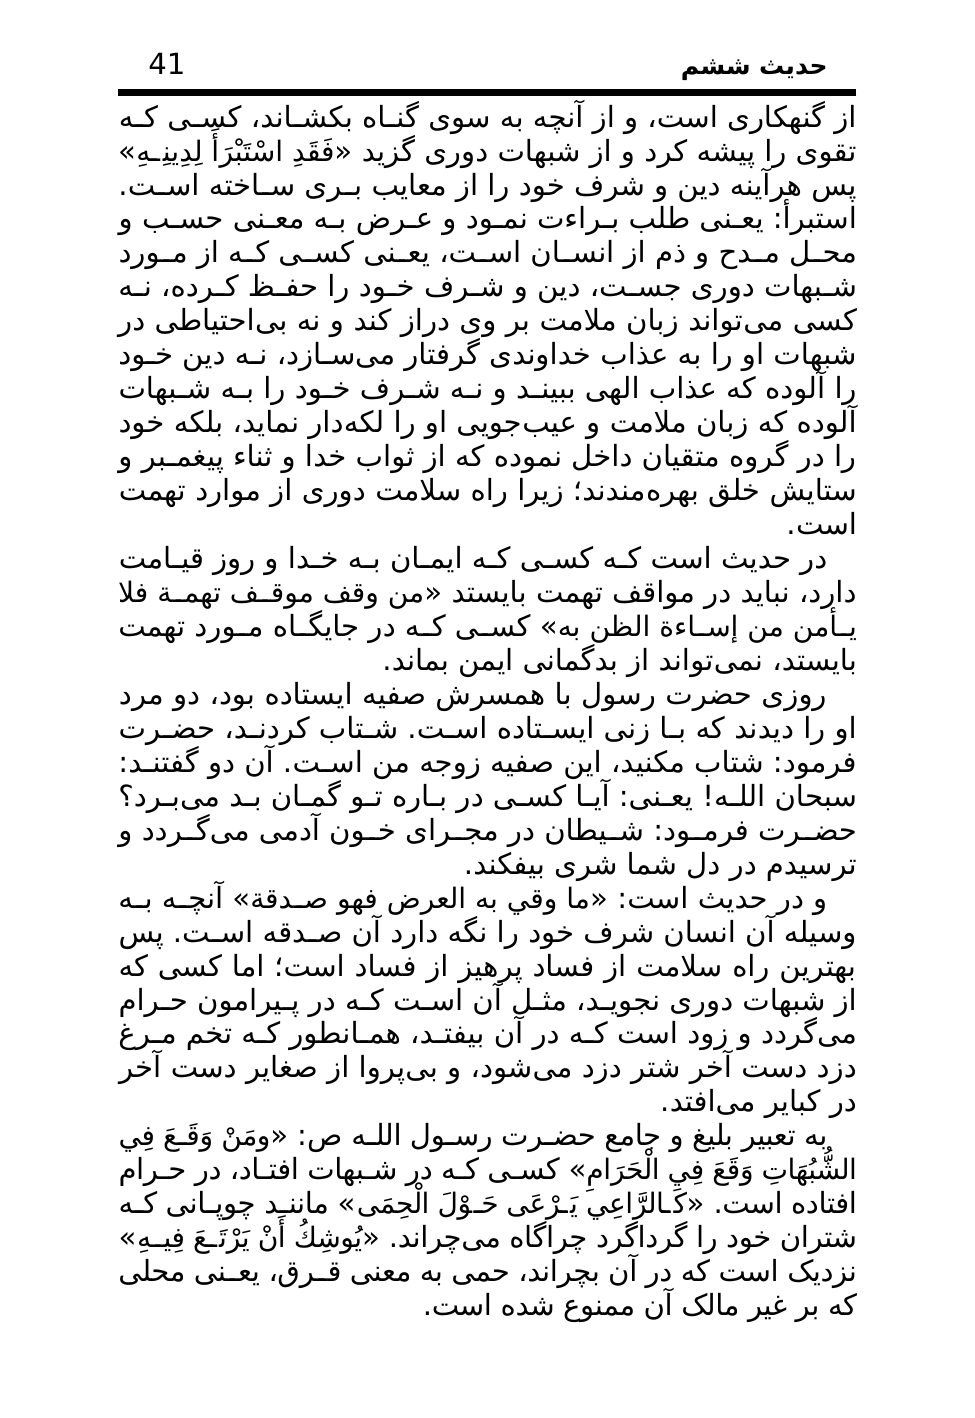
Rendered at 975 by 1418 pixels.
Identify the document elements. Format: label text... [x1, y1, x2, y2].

text در حدیث است که کسی که ایمان به خدا و روز قیامت دارد، نباید در مواقف تهمت بایستد «من وقف موقف تهمة فلا يأمن من إساءة الظن به» کسی که در جایگاه مورد تهمت بایستد، نمی‌تواند از بدگمانی ایمن بماند. [118, 541, 857, 677]
text به تعبیر بلیغ و جامع حضرت رسول الله ص: «ومَنْ وَقَعَ فِي الشُّبُهَاتِ وَقَعَ فِي الْحَرَامِ» کسی که در شبهات افتاد، در حرام افتاده است. «كَالرَّاعِي يَرْعَى حَوْلَ الْحِمَى» مانند چوپانی که شتران خود را گرداگرد چراگاه می‌چراند. «يُوشِكُ أَنْ يَرْتَعَ فِيهِ» نزدیک است که در آن بچراند، حمی به معنی قرق، یعنی محلی که بر غیر مالک آن ممنوع شده است. [118, 1119, 857, 1322]
text و در حدیث است: «ما وقي به العرض فهو صدقة» آنچه به وسیله آن انسان شرف خود را نگه دارد آن صدقه است. پس بهترین راه سلامت از فساد پرهیز از فساد است؛ اما کسی که از شبهات دوری نجوید، مثل آن است که در پیرامون حرام می‌گردد و زود است که در آن بیفتد، همانطور که تخم مرغ دزد دست آخر شتر دزد می‌شود، و بی‌پروا از صغایر دست آخر در کبایر می‌افتد. [118, 881, 857, 1119]
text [118, 100, 857, 541]
text روزی حضرت رسول با همسرش صفیه ایستاده بود، دو مرد او را دیدند که با زنی ایستاده است. شتاب کردند، حضرت فرمود: شتاب مکنید، این صفیه زوجه من است. آن دو گفتند: سبحان الله! یعنی: آیا کسی در باره تو گمان بد می‌برد؟ حضرت فرمود: شیطان در مجرای خون آدمی می‌گردد و ترسیدم در دل شما شری بیفکند. [118, 677, 857, 881]
